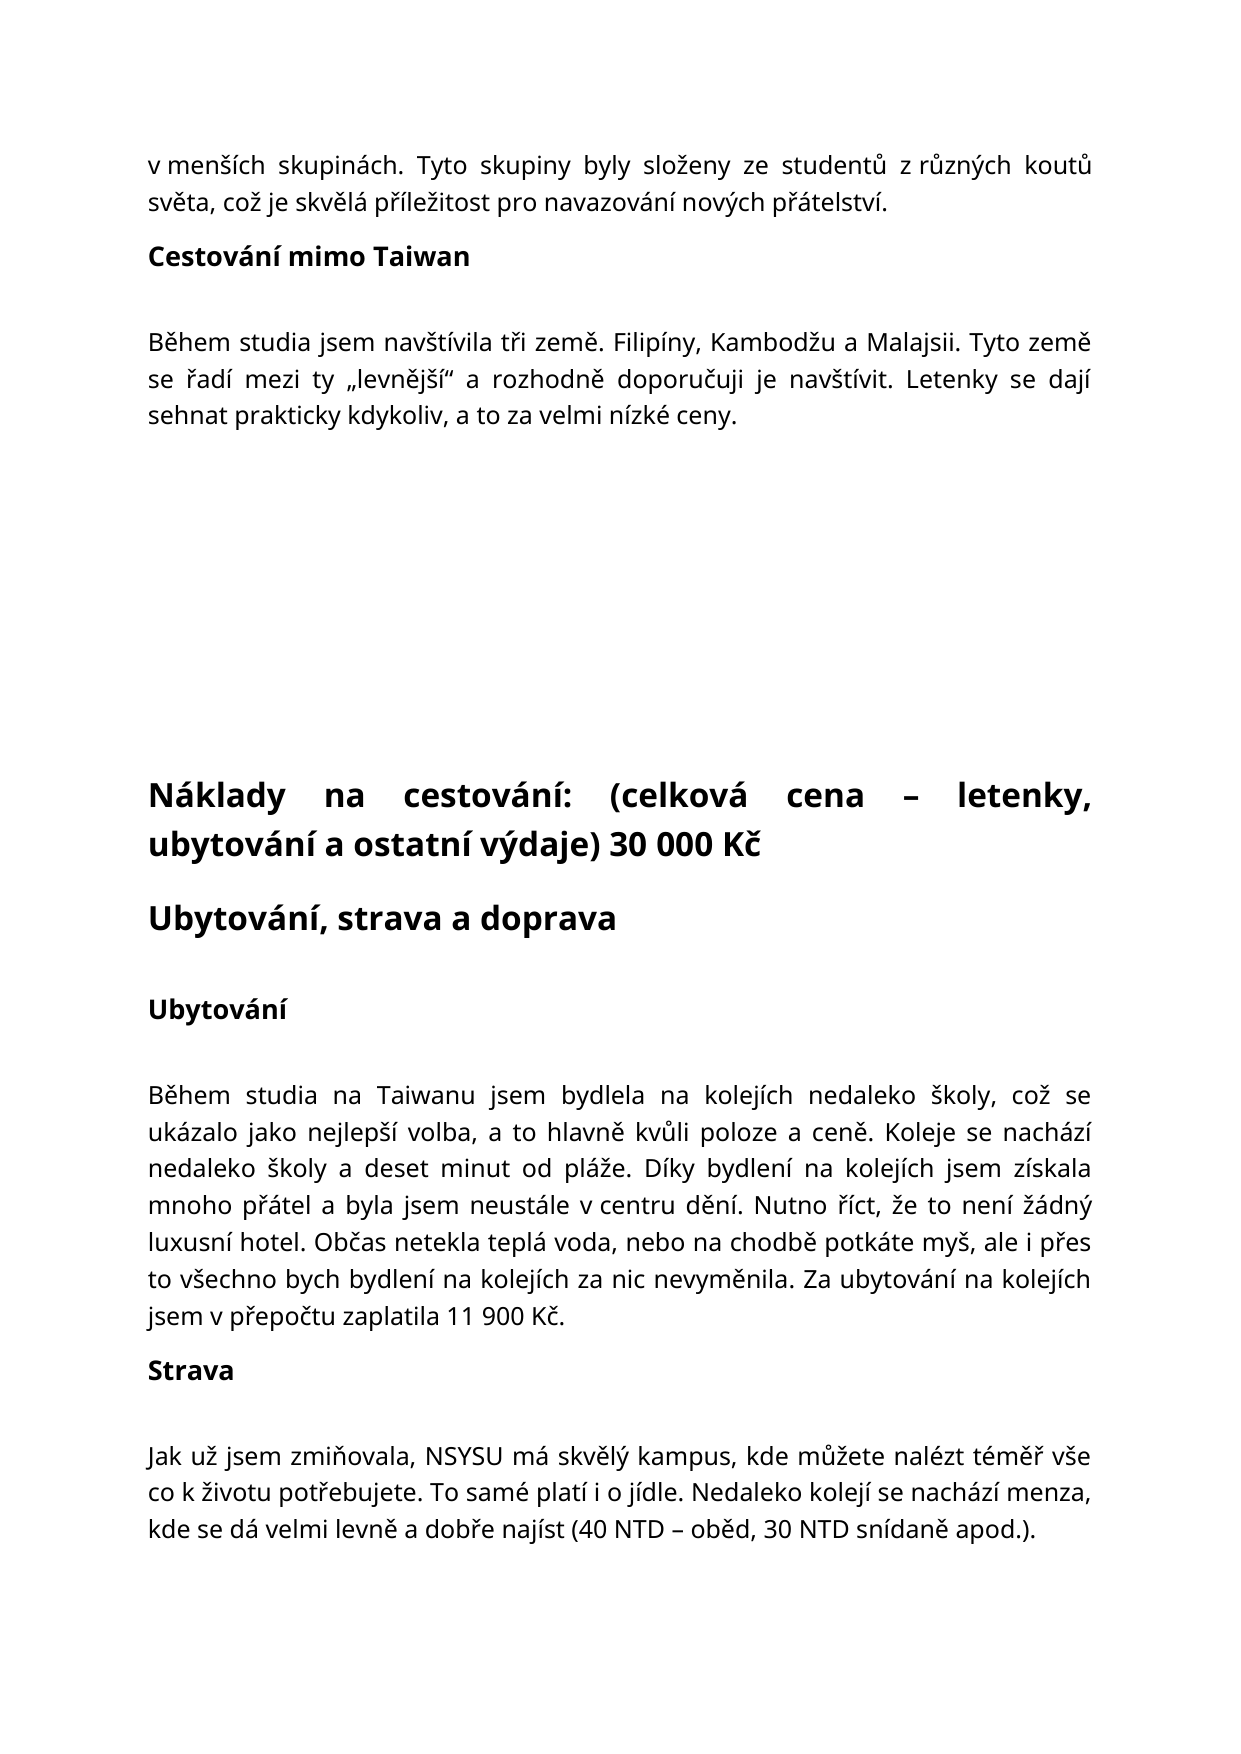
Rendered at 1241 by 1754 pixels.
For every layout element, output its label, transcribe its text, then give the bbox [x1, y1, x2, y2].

subtitle Strava [148, 1352, 1093, 1388]
text Jak už jsem zmiňovala, NSYSU má skvělý kampus, kde můžete nalézt téměř vše co k životu potřebujete. To samé platí i o jídle. Nedaleko kolejí se nachází menza, kde se dá velmi levně a dobře najíst (40 NTD – oběd, 30 NTD snídaně apod.). [148, 1438, 1093, 1546]
text Během studia jsem navštívila tři země. Filipíny, Kambodžu a Malajsii. Tyto země se řadí mezi ty „levnější“ a rozhodně doporučuji je navštívit. Letenky se dají sehnat prakticky kdykoliv, a to za velmi nízké ceny. [148, 324, 1093, 432]
subtitle Cestování mimo Taiwan [148, 238, 1093, 275]
subtitle Ubytování, strava a doprava [148, 895, 1093, 940]
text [148, 148, 1093, 218]
text Během studia na Taiwanu jsem bydlela na kolejích nedaleko školy, což se ukázalo jako nejlepší volba, a to hlavně kvůli poloze a ceně. Koleje se nachází nedaleko školy a deset minut od pláže. Díky bydlení na kolejích jsem získala mnoho přátel a byla jsem neustále v centru dění. Nutno říct, že to není žádný luxusní hotel. Občas netekla teplá voda, nebo na chodbě potkáte myš, ale i přes to všechno bych bydlení na kolejích za nic nevyměnila. Za ubytování na kolejích jsem v přepočtu zaplatila 11 900 Kč. [148, 1077, 1093, 1332]
text Náklady na cestování: (celková cena – letenky, ubytování a ostatní výdaje) 30 000 Kč [148, 772, 1093, 866]
subtitle Ubytování [148, 991, 1093, 1028]
